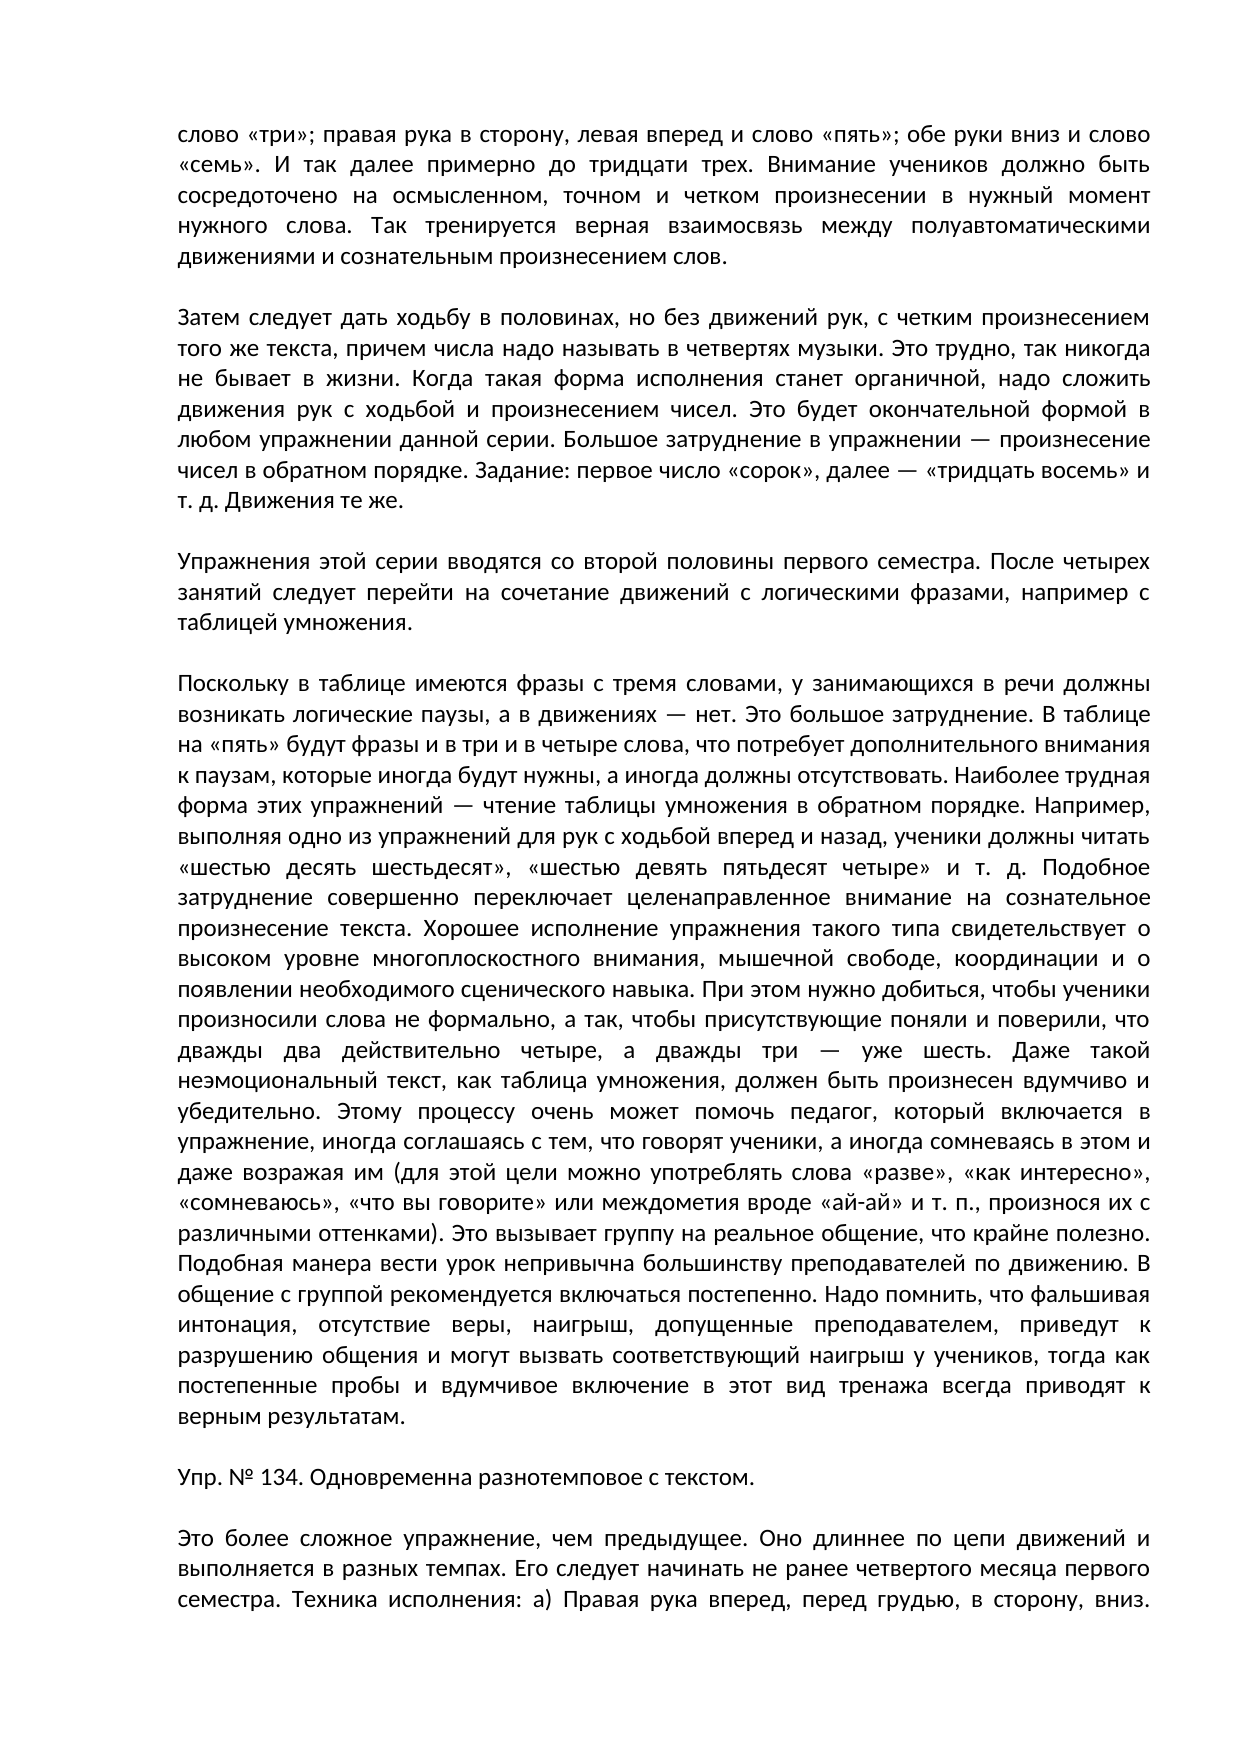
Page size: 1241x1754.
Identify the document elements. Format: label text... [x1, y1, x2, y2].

text Упражнения этой серии вводятся со второй половины первого семестра. После четырех занятий следует перейти на сочетание движений с логическими фразами, например с таблицей умножения. [177, 545, 1152, 637]
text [177, 1522, 1152, 1614]
text Упр. № 134. Одновременна разнотемповое с текстом. [177, 1461, 1152, 1492]
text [177, 118, 1152, 271]
text Поскольку в таблице имеются фразы с тремя словами, у занимающихся в речи должны возникать логические паузы, а в движениях — нет. Это большое затруднение. В таблице на «пять» будут фразы и в три и в четыре слова, что потребует дополнительного внимания к паузам, которые иногда будут нужны, а иногда должны отсутствовать. Наиболее трудная форма этих упражнений — чтение таблицы умножения в обратном порядке. Например, выполняя одно из упражнений для рук с ходьбой вперед и назад, ученики должны читать «шестью десять шестьдесят», «шестью девять пятьдесят четыре» и т. д. Подобное затруднение совершенно переключает целенаправленное внимание на сознательное произнесение текста. Хорошее исполнение упражнения такого типа свидетельствует о высоком уровне многоплоскостного внимания, мышечной свободе, координации и о появлении необходимого сценического навыка. При этом нужно добиться, чтобы ученики произносили слова не формально, а так, чтобы присутствующие поняли и поверили, что дважды два действительно четыре, а дважды три — уже шесть. Даже такой неэмоциональный текст, как таблица умножения, должен быть произнесен вдумчиво и убедительно. Этому процессу очень может помочь педагог, который включается в упражнение, иногда соглашаясь с тем, что говорят ученики, а иногда сомневаясь в этом и даже возражая им (для этой цели можно употреблять слова «разве», «как интересно», «сомневаюсь», «что вы говорите» или междометия вроде «ай-ай» и т. п., произнося их с различными оттенками). Это вызывает группу на реальное общение, что крайне полезно. Подобная манера вести урок непривычна большинству преподавателей по движению. В общение с группой рекомендуется включаться постепенно. Надо помнить, что фальшивая интонация, отсутствие веры, наигрыш, допущенные преподавателем, приведут к разрушению общения и могут вызвать соответствующий наигрыш у учеников, тогда как постепенные пробы и вдумчивое включение в этот вид тренажа всегда приводят к верным результатам. [177, 667, 1152, 1431]
text Затем следует дать ходьбу в половинах, но без движений рук, с четким произнесением того же текста, причем числа надо называть в четвертях музыки. Это трудно, так никогда не бывает в жизни. Когда такая форма исполнения станет органичной, надо сложить движения рук с ходьбой и произнесением чисел. Это будет окончательной формой в любом упражнении данной серии. Большое затруднение в упражнении — произнесение чисел в обратном порядке. Задание: первое число «сорок», далее — «тридцать восемь» и т. д. Движения те же. [177, 301, 1152, 515]
